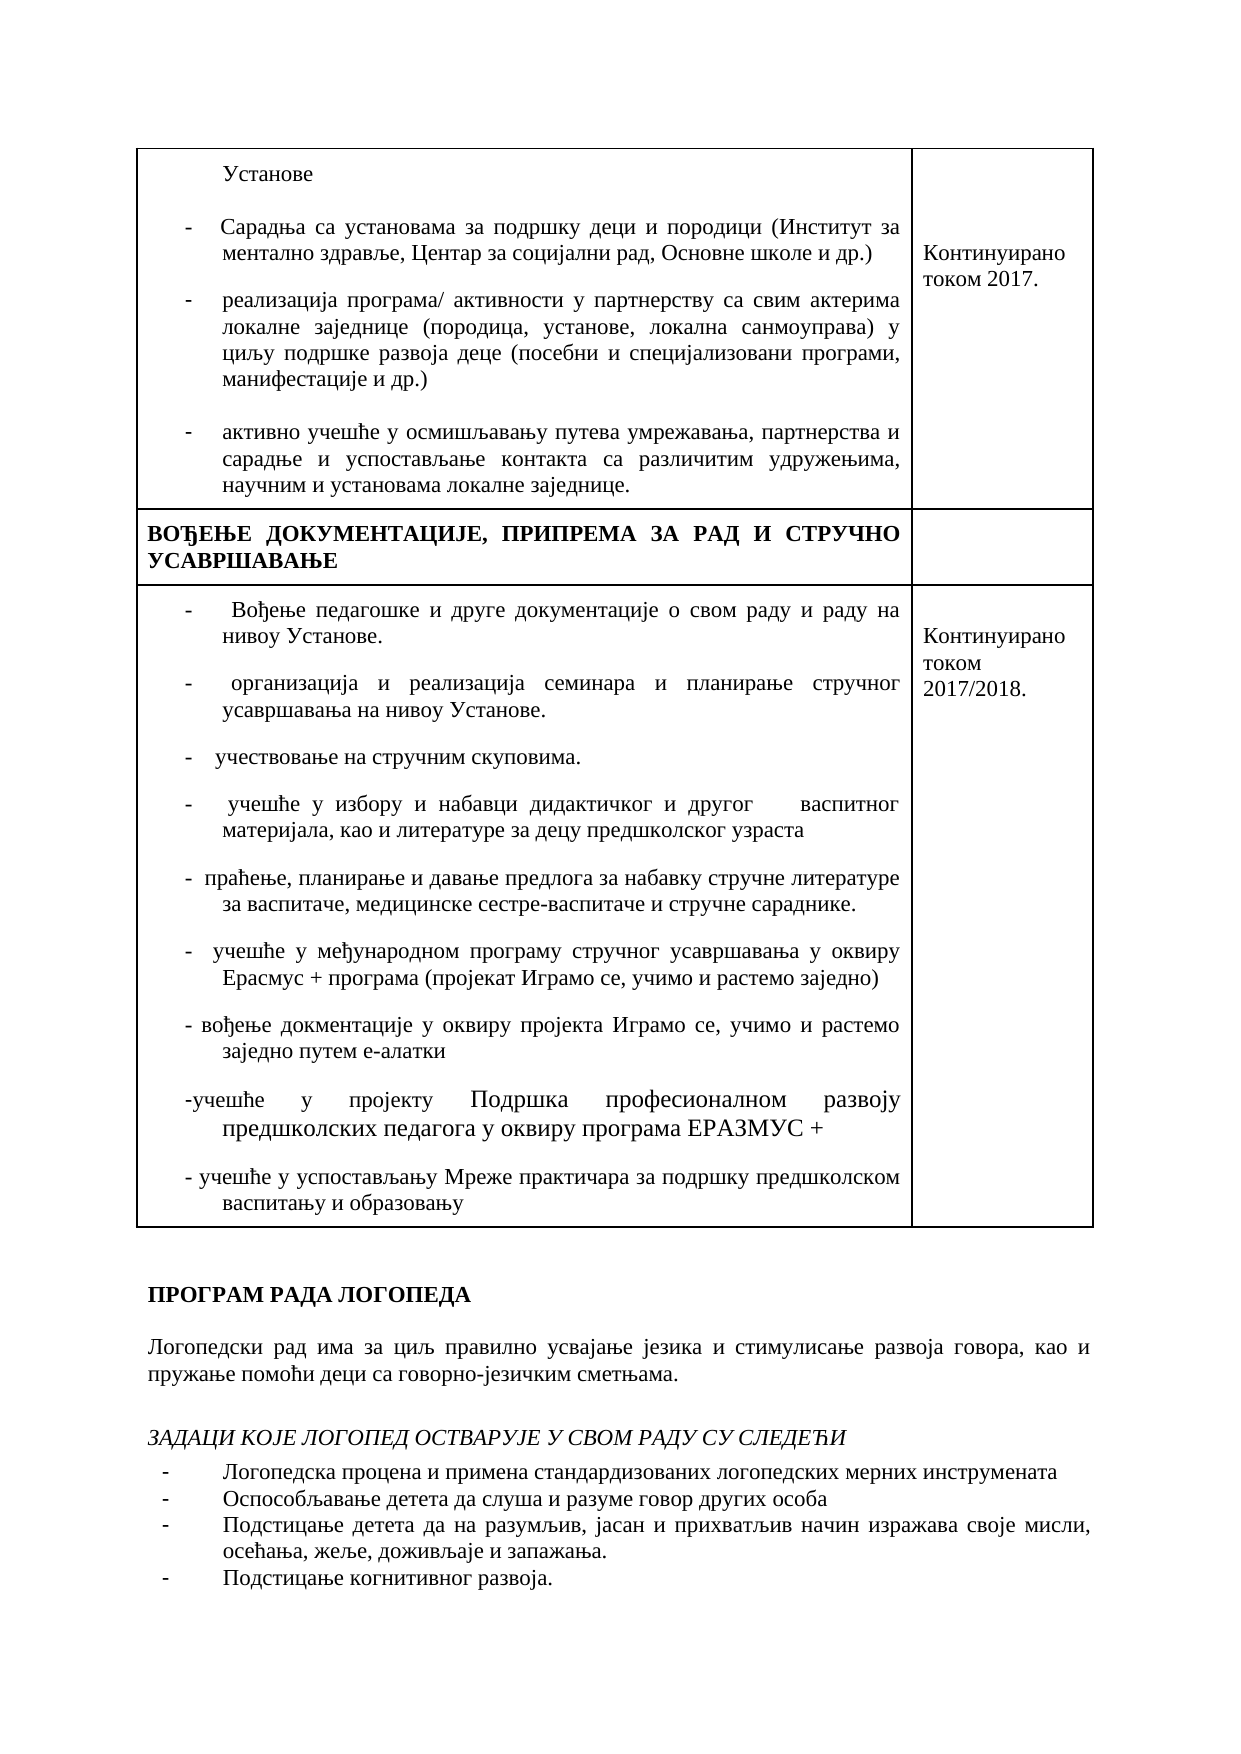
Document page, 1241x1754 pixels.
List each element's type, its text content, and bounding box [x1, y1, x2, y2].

table_cell [913, 510, 1092, 583]
subtitle ЗАДАЦИ KOJE ЛОГОПЕД ОСТВАРУЈЕ У СВОМ РАДУ СУ СЛЕДЕЋИ [148, 1423, 1093, 1450]
list Подстицање детета да на разумљив, јасан и прихватљив начин изражава своје мисли, осећања, жеље, доживљаје и запажања. [162, 1511, 1093, 1564]
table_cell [138, 149, 911, 508]
list Подстицање когнитивног развоја. [162, 1564, 1093, 1590]
text Логопедски рад има за циљ правилно усвајање језика и стимулисање развоја говора, као и пружање помоћи деци са говорно-језичким сметњама. [148, 1333, 1093, 1386]
list Оспособљавање детета да слуша и разуме говор других особа [162, 1485, 1093, 1511]
list Логопедска процена и примена стандардизованих логопедских мерних инструмената [162, 1458, 1093, 1485]
table_cell Континуирано током 2017/2018. [913, 586, 1092, 1226]
table_cell ВОЂЕЊЕ ДОКУМЕНТАЦИЈЕ, ПРИПРЕМА ЗА РАД И СТРУЧНО УСАВРШАВАЊЕ [138, 510, 911, 583]
table_cell - Вођење педагошке и друге документације о свом раду и раду на нивоу Установе. - организација и реализација семинара и планирање стручног усавршавања на нивоу Установе. - учествовање на стручним скуповима. - учешће у избору и набавци дидактичког и другог васпитног материјала, као и литературе за децу предшколског узраста - праћење, планирање и давање предлога за набавку стручне литературе за васпитаче, медицинске сестре-васпитаче и стручне сараднике. - учешће у међународном програму стручног усавршавања у оквиру Ерасмус + програма (пројекат Играмо се, учимо и растемо заједно) - вођење докментације у оквиру пројекта Играмо се, учимо и растемо заједно путем е-алатки -учешће у пројекту Подршка професионалном развоју предшколских педагога у оквиру програма ЕРАЗМУС + - учешће у успостављању Мреже практичара за подршку предшколском васпитању и образовању [138, 586, 911, 1226]
text ПРОГРАМ РАДА ЛОГОПЕДА [148, 1281, 1093, 1307]
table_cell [913, 149, 1092, 508]
